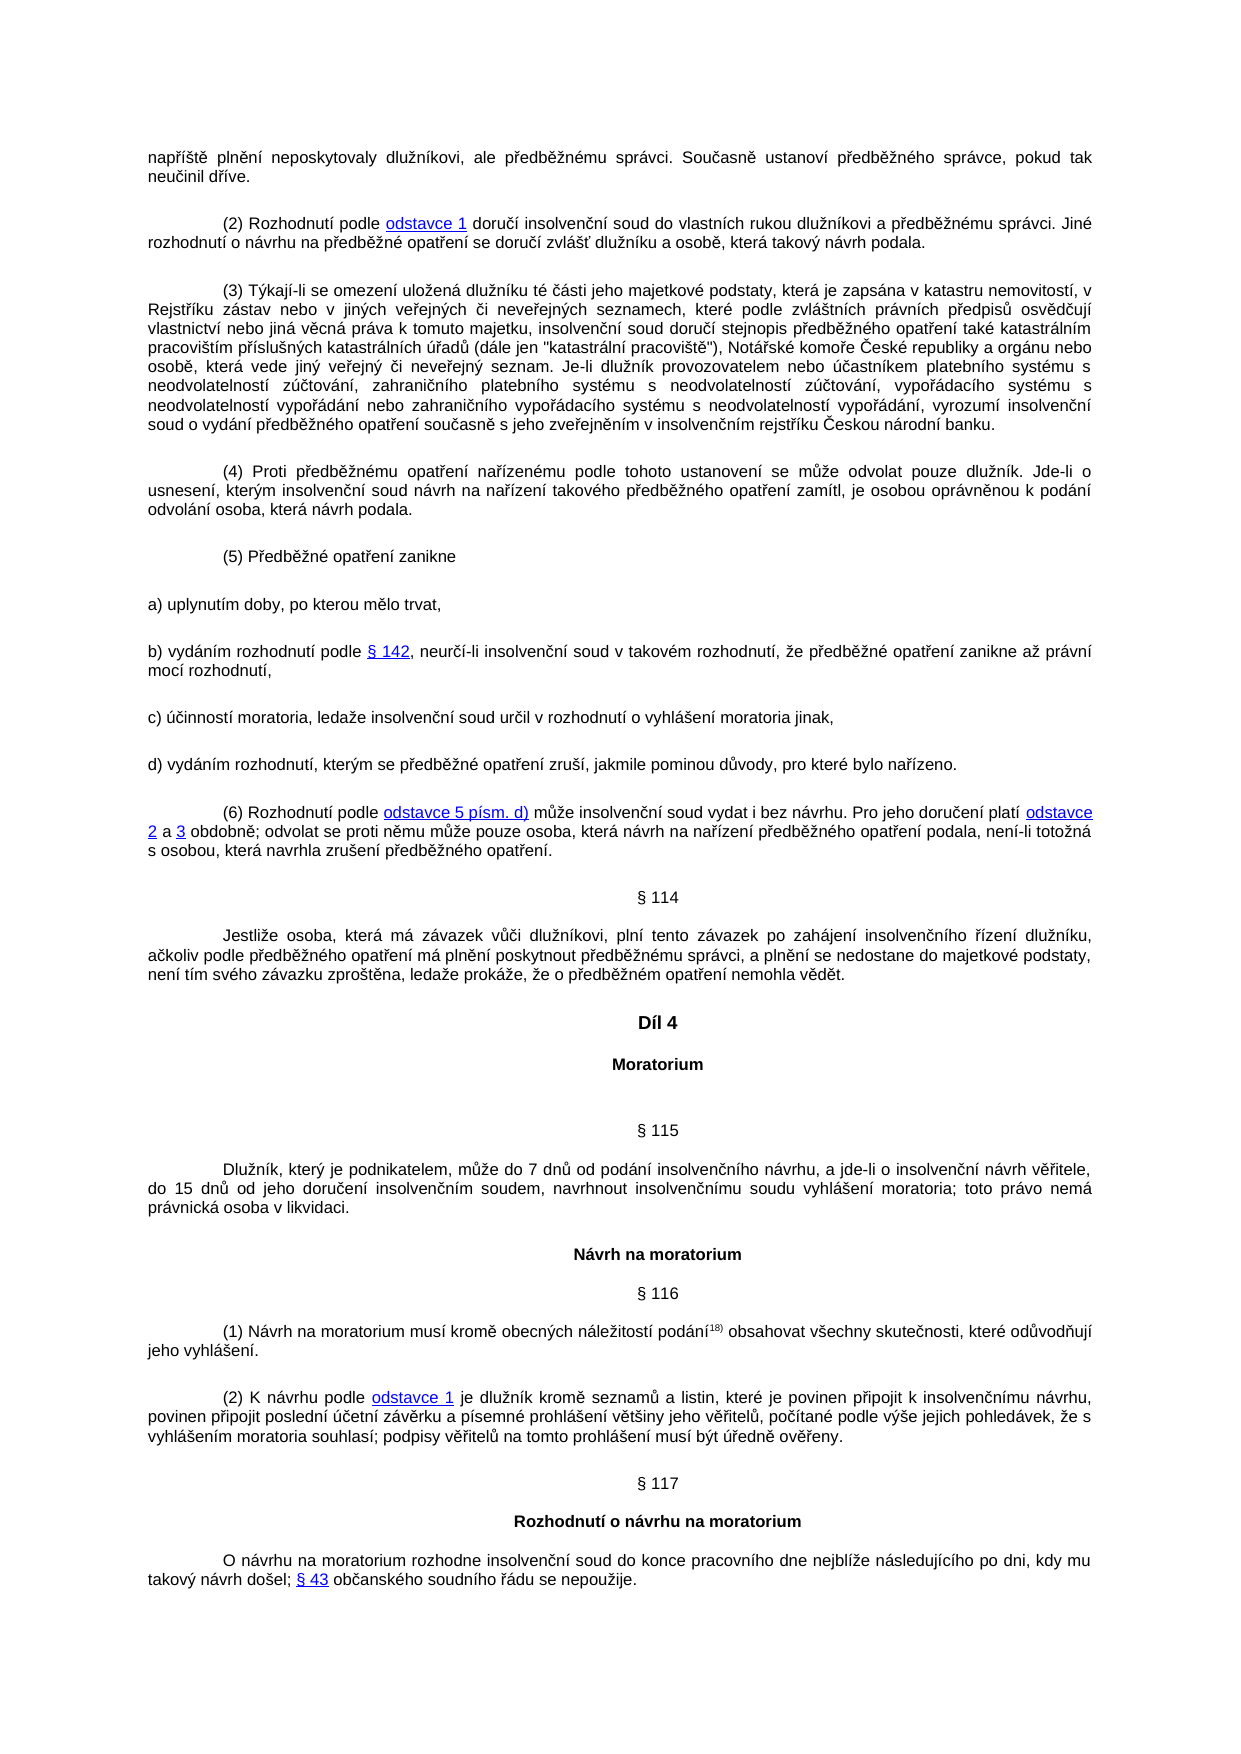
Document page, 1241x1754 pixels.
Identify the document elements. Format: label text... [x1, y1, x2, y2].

text (5) Předběžné opatření zanikne [148, 547, 1092, 566]
text b) vydáním rozhodnutí podle § 142, neurčí-li insolvenční soud v takovém rozhodnutí, že předběžné opatření zanikne až právní mocí rozhodnutí, [148, 642, 1092, 680]
text c) účinností moratoria, ledaže insolvenční soud určil v rozhodnutí o vyhlášení moratoria jinak, [148, 708, 1092, 727]
text § 114 [148, 888, 1092, 907]
text § 115 [148, 1121, 1092, 1140]
text d) vydáním rozhodnutí, kterým se předběžné opatření zruší, jakmile pominou důvody, pro které bylo nařízeno. [148, 755, 1092, 774]
text § 116 [148, 1283, 1092, 1303]
text Moratorium [148, 1055, 1092, 1074]
text a) uplynutím doby, po kterou mělo trvat, [148, 594, 1092, 614]
text (1) Návrh na moratorium musí kromě obecných náležitostí podání18) obsahovat všechny skutečnosti, které odůvodňují jeho vyhlášení. [148, 1322, 1092, 1360]
text (4) Proti předběžnému opatření nařízenému podle tohoto ustanovení se může odvolat pouze dlužník. Jde-li o usnesení, kterým insolvenční soud návrh na nařízení takového předběžného opatření zamítl, je osobou oprávněnou k podání odvolání osoba, která návrh podala. [148, 462, 1092, 519]
text Díl 4 [148, 1012, 1092, 1033]
text Jestliže osoba, která má závazek vůči dlužníkovi, plní tento závazek po zahájení insolvenčního řízení dlužníku, ačkoliv podle předběžného opatření má plnění poskytnout předběžnému správci, a plnění se nedostane do majetkové podstaty, není tím svého závazku zproštěna, ledaže prokáže, že o předběžném opatření nemohla vědět. [148, 926, 1092, 984]
text O návrhu na moratorium rozhodne insolvenční soud do konce pracovního dne nejblíže následujícího po dni, kdy mu takový návrh došel; § 43 občanského soudního řádu se nepoužije. [148, 1550, 1092, 1589]
text § 117 [148, 1474, 1092, 1493]
text (2) Rozhodnutí podle odstavce 1 doručí insolvenční soud do vlastních rukou dlužníkovi a předběžnému správci. Jiné rozhodnutí o návrhu na předběžné opatření se doručí zvlášť dlužníku a osobě, která takový návrh podala. [148, 214, 1092, 252]
text Dlužník, který je podnikatelem, může do 7 dnů od podání insolvenčního návrhu, a jde-li o insolvenční návrh věřitele, do 15 dnů od jeho doručení insolvenčním soudem, navrhnout insolvenčnímu soudu vyhlášení moratoria; toto právo nemá právnická osoba v likvidaci. [148, 1159, 1092, 1217]
text Návrh na moratorium [148, 1245, 1092, 1264]
text (2) K návrhu podle odstavce 1 je dlužník kromě seznamů a listin, které je povinen připojit k insolvenčnímu návrhu, povinen připojit poslední účetní závěrku a písemné prohlášení většiny jeho věřitelů, počítané podle výše jejich pohledávek, že s vyhlášením moratoria souhlasí; podpisy věřitelů na tomto prohlášení musí být úředně ověřeny. [148, 1388, 1092, 1446]
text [148, 148, 1092, 186]
text (6) Rozhodnutí podle odstavce 5 písm. d) může insolvenční soud vydat i bez návrhu. Pro jeho doručení platí odstavce 2 a 3 obdobně; odvolat se proti němu může pouze osoba, která návrh na nařízení předběžného opatření podala, není-li totožná s osobou, která navrhla zrušení předběžného opatření. [148, 802, 1092, 860]
text (3) Týkají-li se omezení uložená dlužníku té části jeho majetkové podstaty, která je zapsána v katastru nemovitostí, v Rejstříku zástav nebo v jiných veřejných či neveřejných seznamech, které podle zvláštních právních předpisů osvědčují vlastnictví nebo jiná věcná práva k tomuto majetku, insolvenční soud doručí stejnopis předběžného opatření také katastrálním pracovištím příslušných katastrálních úřadů (dále jen "katastrální pracoviště"), Notářské komoře České republiky a orgánu nebo osobě, která vede jiný veřejný či neveřejný seznam. Je-li dlužník provozovatelem nebo účastníkem platebního systému s neodvolatelností zúčtování, zahraničního platebního systému s neodvolatelností zúčtování, vypořádacího systému s neodvolatelností vypořádání nebo zahraničního vypořádacího systému s neodvolatelností vypořádání, vyrozumí insolvenční soud o vydání předběžného opatření současně s jeho zveřejněním v insolvenčním rejstříku Českou národní banku. [148, 280, 1092, 434]
text Rozhodnutí o návrhu na moratorium [148, 1512, 1092, 1531]
